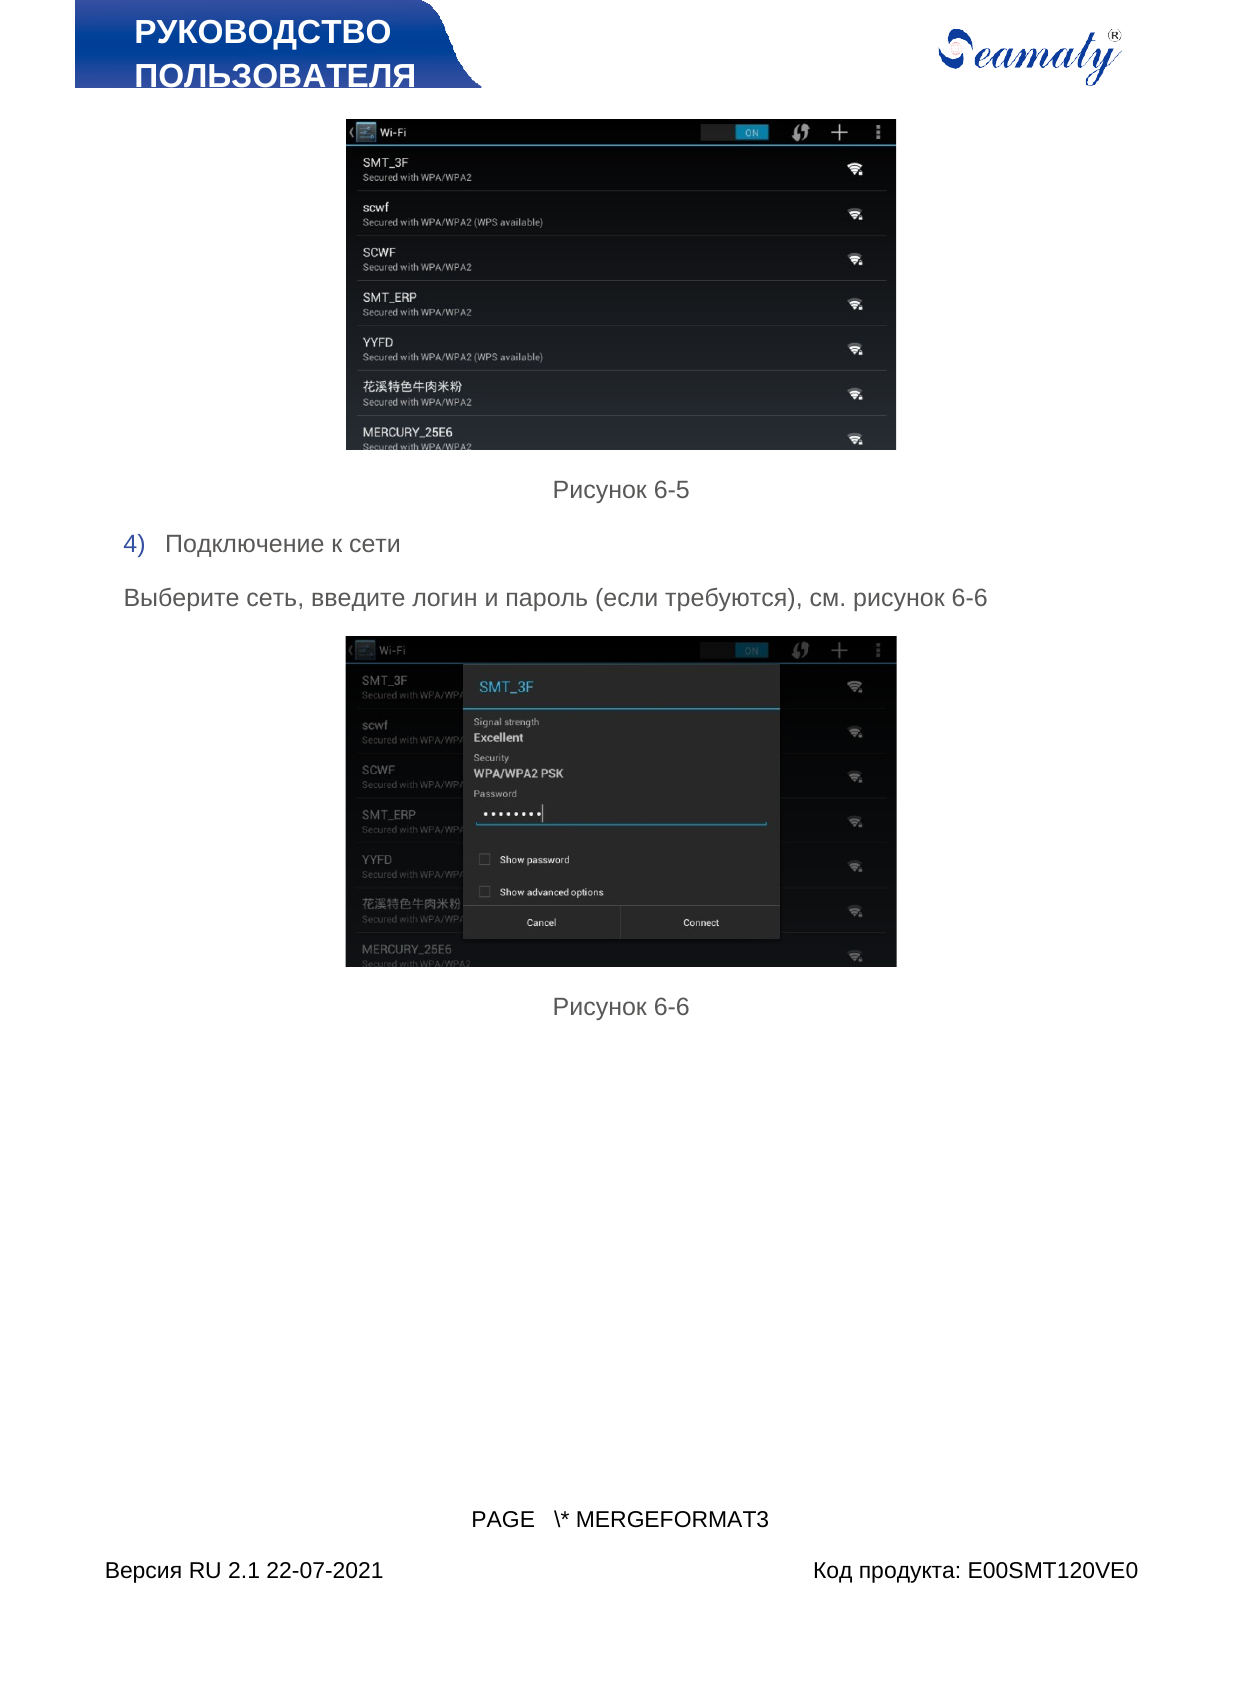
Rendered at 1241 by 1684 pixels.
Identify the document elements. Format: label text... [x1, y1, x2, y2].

picture [75, 0, 482, 88]
picture [345, 636, 897, 967]
picture [346, 119, 897, 450]
list Подключение к сети [123, 529, 1167, 557]
text Рисунок 6-6 [75, 992, 1167, 1021]
text Рисунок 6-5 [75, 475, 1167, 503]
text Выберите сеть, введите логин и пароль (если требуются), см. рисунок 6-6 [123, 582, 1167, 611]
picture [938, 29, 1122, 86]
